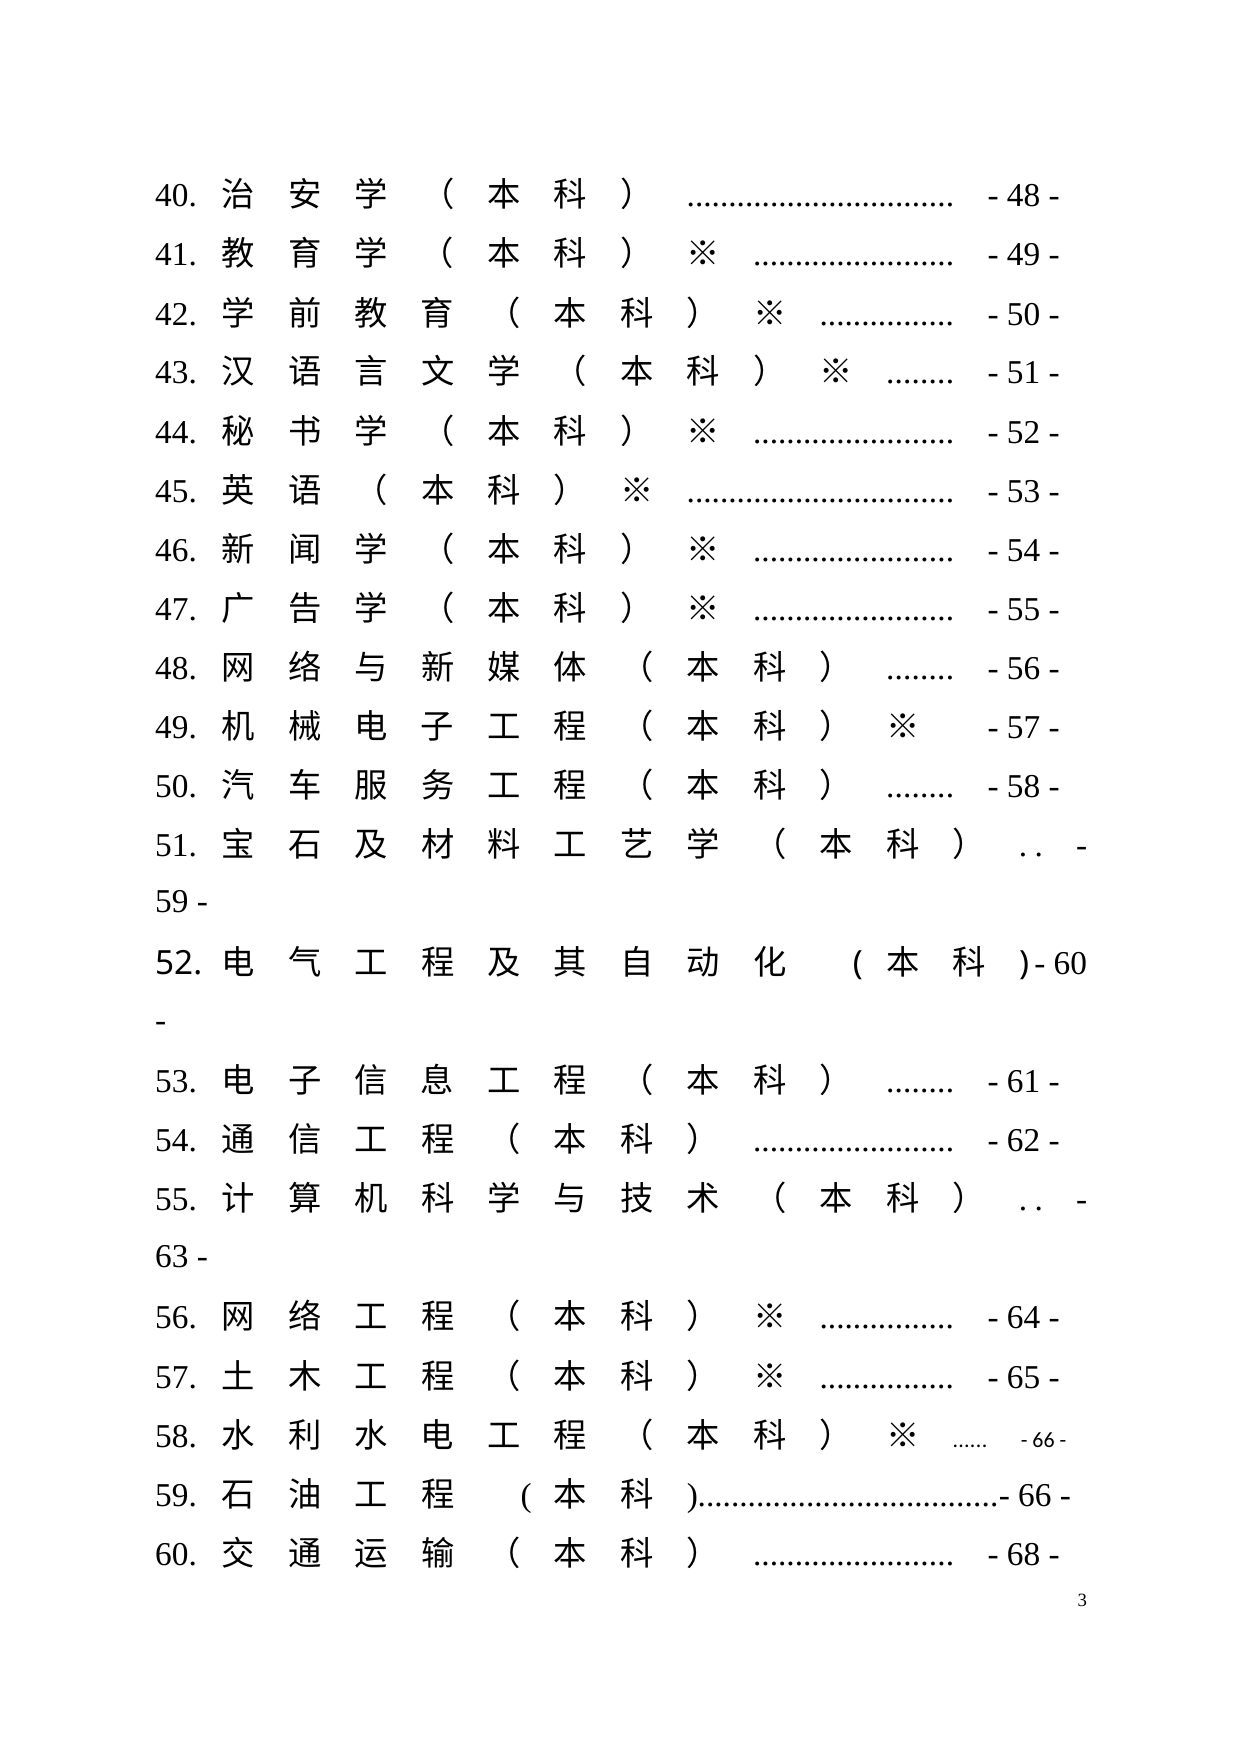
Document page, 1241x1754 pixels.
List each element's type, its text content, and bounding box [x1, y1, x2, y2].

text 47. 广告学（本科）※ - 55 - [155, 576, 1085, 635]
text 40. 治安学（本科） - 48 - [155, 163, 1085, 222]
text 42. 学前教育（本科）※ - 50 - [155, 281, 1085, 340]
text 43. 汉语言文学（本科）※ - 51 - [155, 340, 1085, 399]
text 57. 土木工程（本科）※ - 65 - [155, 1344, 1085, 1403]
text 48. 网络与新媒体（本科） - 56 - [155, 635, 1085, 694]
text 55. 计算机科学与技术（本科） - 63 - [155, 1167, 1085, 1285]
text 52.电气工程及其自动化 (本科) - 60 - [155, 931, 1085, 1049]
text 49. 机械电子工程（本科）※ - 57 - [155, 694, 1085, 753]
text 59. 石油工程 (本科) - 66 - [155, 1462, 1085, 1521]
text 60. 交通运输（本科） - 68 - [155, 1521, 1085, 1580]
text 54. 通信工程（本科） - 62 - [155, 1108, 1085, 1167]
text 53. 电子信息工程（本科） - 61 - [155, 1049, 1085, 1108]
text 44. 秘书学（本科）※ - 52 - [155, 399, 1085, 458]
text 46. 新闻学（本科）※ - 54 - [155, 517, 1085, 576]
text 45. 英语（本科）※ - 53 - [155, 458, 1085, 517]
text 51. 宝石及材料工艺学（本科） - 59 - [155, 812, 1085, 931]
text 41. 教育学（本科）※ - 49 - [155, 222, 1085, 281]
text 58. 水利水电工程（本科）※ - 66 - [155, 1403, 1085, 1462]
text 50. 汽车服务工程（本科） - 58 - [155, 753, 1085, 812]
text 56. 网络工程（本科）※ - 64 - [155, 1285, 1085, 1344]
